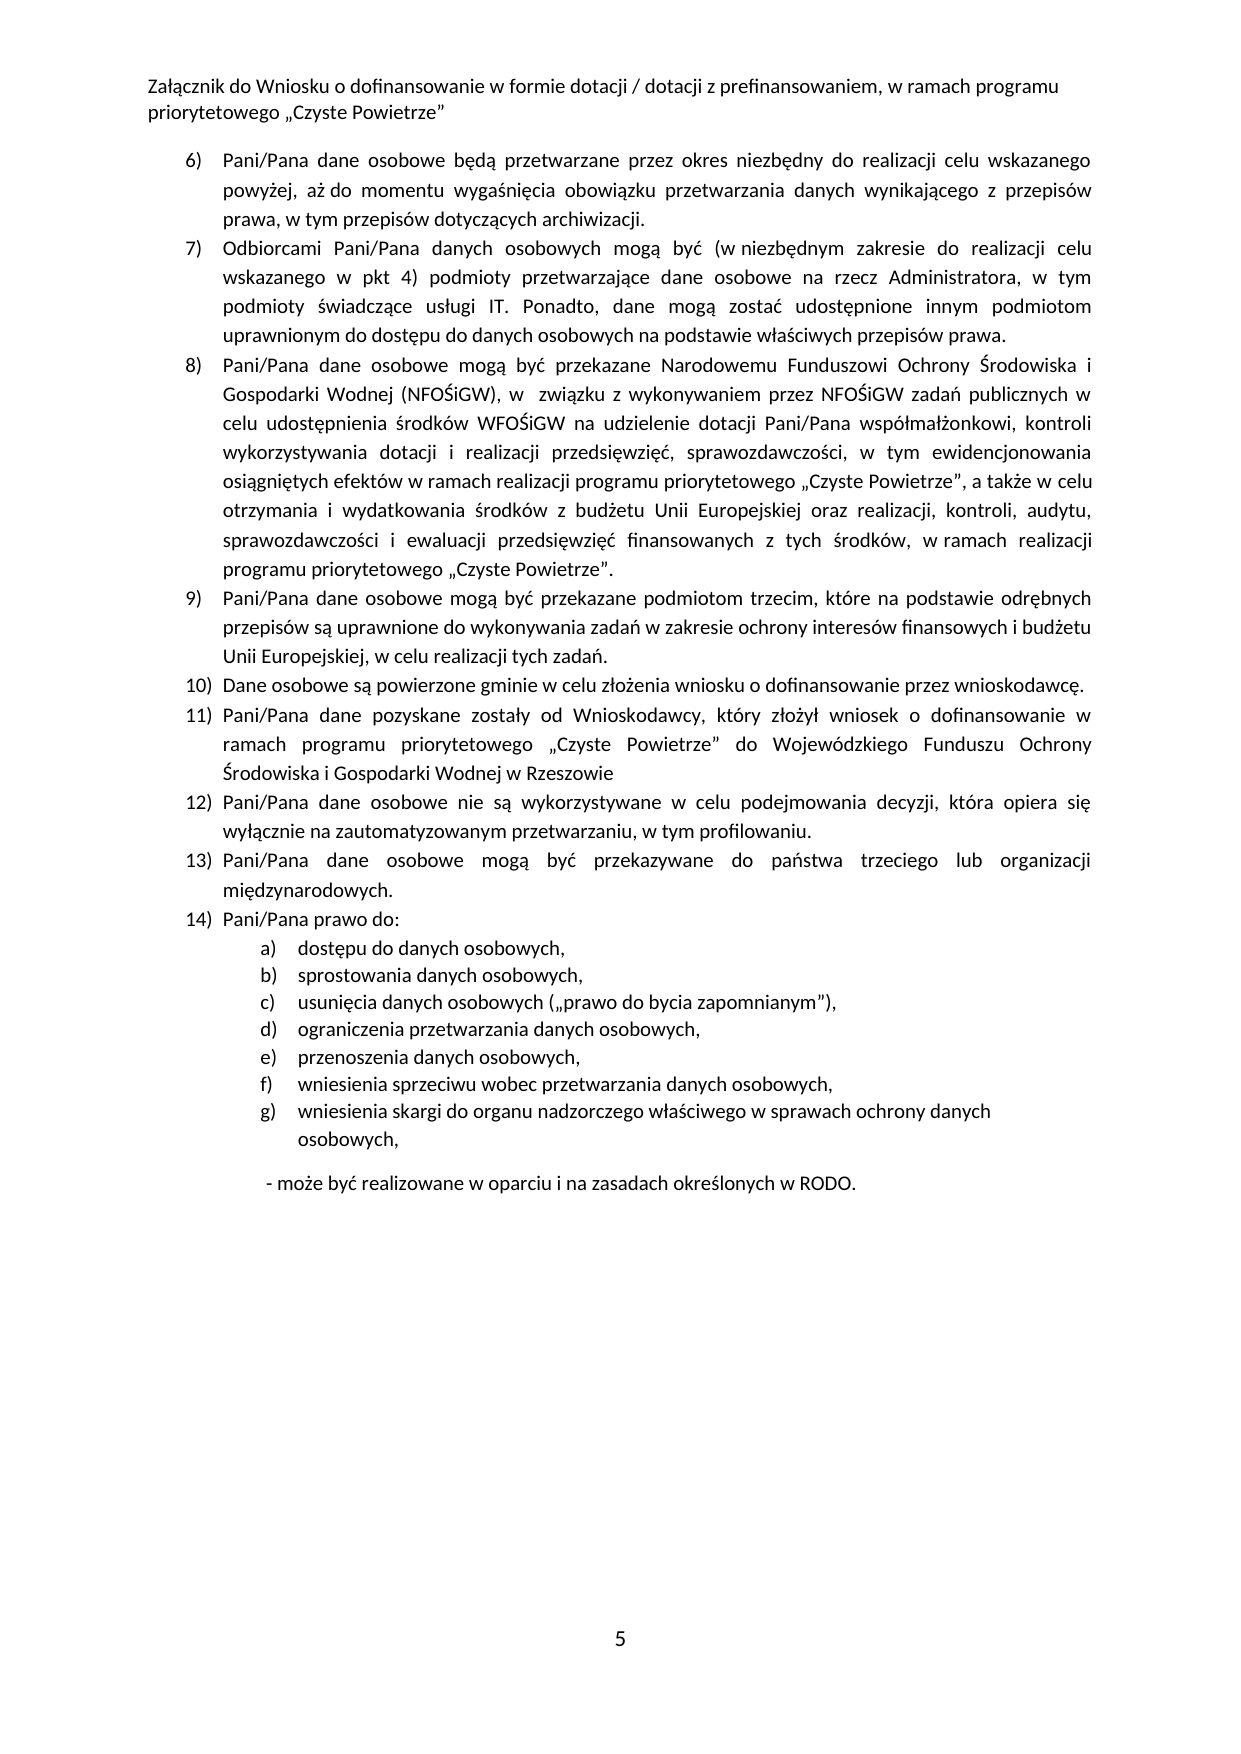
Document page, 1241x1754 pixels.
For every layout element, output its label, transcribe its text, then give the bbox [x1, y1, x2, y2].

list Dane osobowe są powierzone gminie w celu złożenia wniosku o dofinansowanie przez wnioskodawcę. [185, 673, 1093, 698]
list wniesienia sprzeciwu wobec przetwarzania danych osobowych, [260, 1071, 1093, 1097]
list ograniczenia przetwarzania danych osobowych, [260, 1017, 1093, 1042]
list Odbiorcami Pani/Pana danych osobowych mogą być (w niezbędnym zakresie do realizacji celu wskazanego w pkt 4) podmioty przetwarzające dane osobowe na rzecz Administratora, w tym podmioty świadczące usługi IT. Ponadto, dane mogą zostać udostępnione innym podmiotom uprawnionym do dostępu do danych osobowych na podstawie właściwych przepisów prawa. [185, 235, 1093, 348]
list dostępu do danych osobowych, [260, 935, 1093, 961]
list przenoszenia danych osobowych, [260, 1044, 1093, 1069]
list Pani/Pana prawo do: [185, 906, 1093, 931]
list Pani/Pana dane osobowe mogą być przekazane Narodowemu Funduszowi Ochrony Środowiska i Gospodarki Wodnej (NFOŚiGW), w związku z wykonywaniem przez NFOŚiGW zadań publicznych w celu udostępnienia środków WFOŚiGW na udzielenie dotacji Pani/Pana współmałżonkowi, kontroli wykorzystywania dotacji i realizacji przedsięwzięć, sprawozdawczości, w tym ewidencjonowania osiągniętych efektów w ramach realizacji programu priorytetowego „Czyste Powietrze”, a także w celu otrzymania i wydatkowania środków z budżetu Unii Europejskiej oraz realizacji, kontroli, audytu, sprawozdawczości i ewaluacji przedsięwzięć finansowanych z tych środków, w ramach realizacji programu priorytetowego „Czyste Powietrze”. [185, 352, 1093, 581]
list Pani/Pana dane osobowe nie są wykorzystywane w celu podejmowania decyzji, która opiera się wyłącznie na zautomatyzowanym przetwarzaniu, w tym profilowaniu. [185, 789, 1093, 844]
list Pani/Pana dane osobowe będą przetwarzane przez okres niezbędny do realizacji celu wskazanego powyżej, aż do momentu wygaśnięcia obowiązku przetwarzania danych wynikającego z przepisów prawa, w tym przepisów dotyczących archiwizacji. [185, 148, 1093, 231]
list Pani/Pana dane osobowe mogą być przekazane podmiotom trzecim, które na podstawie odrębnych przepisów są uprawnione do wykonywania zadań w zakresie ochrony interesów finansowych i budżetu Unii Europejskiej, w celu realizacji tych zadań. [185, 585, 1093, 669]
list Pani/Pana dane osobowe mogą być przekazywane do państwa trzeciego lub organizacji międzynarodowych. [185, 848, 1093, 902]
list usunięcia danych osobowych („prawo do bycia zapomnianym”), [260, 989, 1093, 1014]
text - może być realizowane w oparciu i na zasadach określonych w RODO. [266, 1170, 1093, 1196]
list Pani/Pana dane pozyskane zostały od Wnioskodawcy, który złożył wniosek o dofinansowanie w ramach programu priorytetowego „Czyste Powietrze” do Wojewódzkiego Funduszu Ochrony Środowiska i Gospodarki Wodnej w Rzeszowie [185, 702, 1093, 786]
list wniesienia skargi do organu nadzorczego właściwego w sprawach ochrony danych osobowych, [260, 1099, 1093, 1152]
list sprostowania danych osobowych, [260, 962, 1093, 987]
